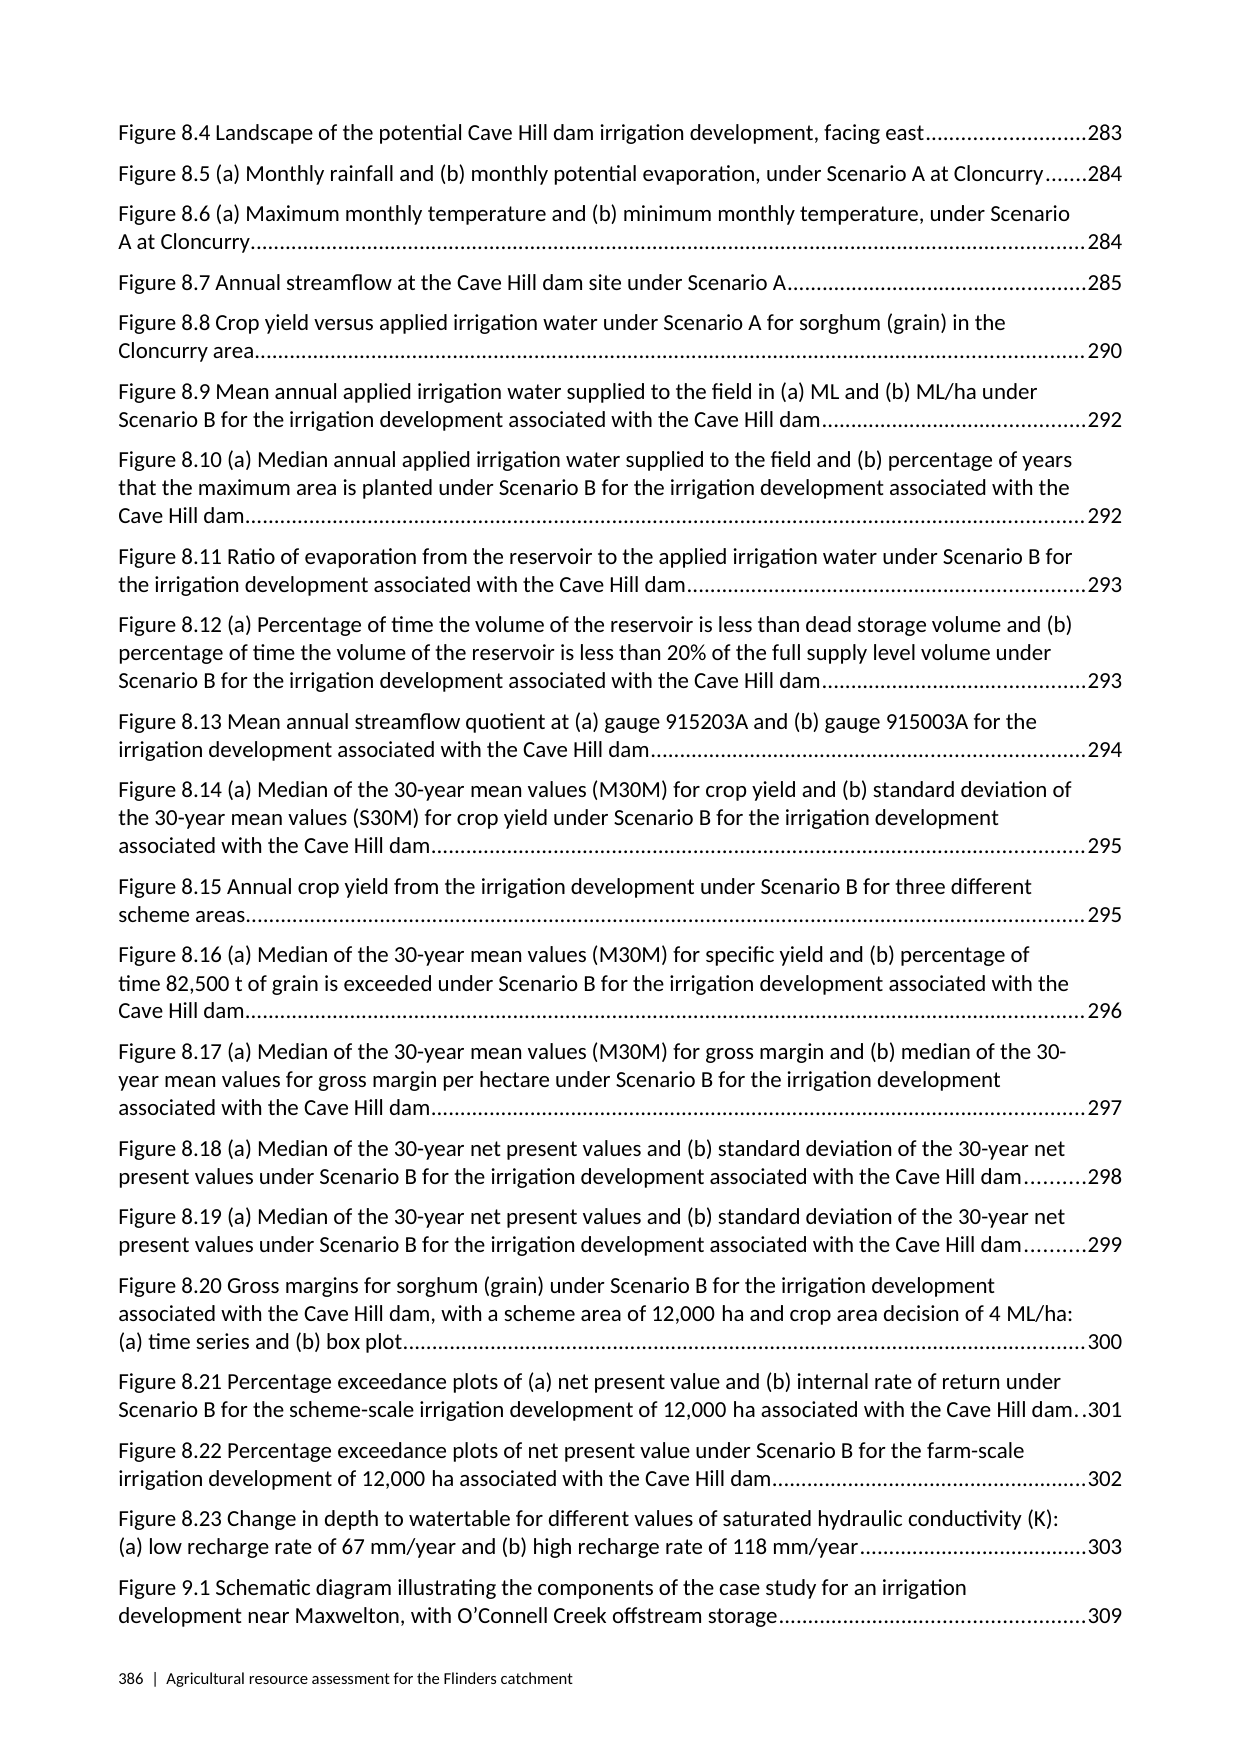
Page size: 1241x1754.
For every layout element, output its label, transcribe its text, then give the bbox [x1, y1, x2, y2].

text Figure 8.11 Ratio of evaporation from the reservoir to the applied irrigation water under Scenario B for the irrigation development associated with the Cave Hill dam 293 [118, 542, 1078, 598]
text Figure 8.10 (a) Median annual applied irrigation water supplied to the field and (b) percentage of years that the maximum area is planted under Scenario B for the irrigation development associated with the Cave Hill dam 292 [118, 445, 1078, 529]
text Figure 8.19 (a) Median of the 30-year net present values and (b) standard deviation of the 30-year net present values under Scenario B for the irrigation development associated with the Cave Hill dam 299 [118, 1202, 1078, 1258]
text Figure 8.15 Annual crop yield from the irrigation development under Scenario B for three different scheme areas 295 [118, 872, 1078, 928]
text Figure 8.18 (a) Median of the 30-year net present values and (b) standard deviation of the 30-year net present values under Scenario B for the irrigation development associated with the Cave Hill dam 298 [118, 1134, 1078, 1190]
text Figure 9.1 Schematic diagram illustrating the components of the case study for an irrigation development near Maxwelton, with O’Connell Creek offstream storage 309 [118, 1573, 1078, 1629]
text Figure 8.14 (a) Median of the 30-year mean values (M30M) for crop yield and (b) standard deviation of the 30-year mean values (S30M) for crop yield under Scenario B for the irrigation development associated with the Cave Hill dam 295 [118, 776, 1078, 859]
text Figure 8.21 Percentage exceedance plots of (a) net present value and (b) internal rate of return under Scenario B for the scheme-scale irrigation development of 12,000 ha associated with the Cave Hill dam 301 [118, 1367, 1078, 1423]
text Figure 8.13 Mean annual streamflow quotient at (a) gauge 915203A and (b) gauge 915003A for the irrigation development associated with the Cave Hill dam 294 [118, 707, 1078, 763]
text Figure 8.8 Crop yield versus applied irrigation water under Scenario A for sorghum (grain) in the Cloncurry area 290 [118, 308, 1078, 364]
text Figure 8.7 Annual streamflow at the Cave Hill dam site under Scenario A 285 [118, 268, 1078, 296]
text Figure 8.6 (a) Maximum monthly temperature and (b) minimum monthly temperature, under Scenario A at Cloncurry 284 [118, 199, 1078, 255]
text Figure 8.4 Landscape of the potential Cave Hill dam irrigation development, facing east 283 [118, 118, 1078, 146]
text Figure 8.17 (a) Median of the 30-year mean values (M30M) for gross margin and (b) median of the 30-year mean values for gross margin per hectare under Scenario B for the irrigation development associated with the Cave Hill dam 297 [118, 1037, 1078, 1121]
text Figure 8.23 Change in depth to watertable for different values of saturated hydraulic conductivity (K): (a) low recharge rate of 67 mm/year and (b) high recharge rate of 118 mm/year 303 [118, 1504, 1078, 1561]
text Figure 8.22 Percentage exceedance plots of net present value under Scenario B for the farm-scale irrigation development of 12,000 ha associated with the Cave Hill dam 302 [118, 1436, 1078, 1492]
text Figure 8.20 Gross margins for sorghum (grain) under Scenario B for the irrigation development associated with the Cave Hill dam, with a scheme area of 12,000 ha and crop area decision of 4 ML/ha: (a) time series and (b) box plot 300 [118, 1271, 1078, 1355]
text Figure 8.16 (a) Median of the 30-year mean values (M30M) for specific yield and (b) percentage of time 82,500 t of grain is exceeded under Scenario B for the irrigation development associated with the Cave Hill dam 296 [118, 941, 1078, 1025]
text Figure 8.9 Mean annual applied irrigation water supplied to the field in (a) ML and (b) ML/ha under Scenario B for the irrigation development associated with the Cave Hill dam 292 [118, 377, 1078, 433]
text Figure 8.5 (a) Monthly rainfall and (b) monthly potential evaporation, under Scenario A at Cloncurry 284 [118, 159, 1078, 187]
text Figure 8.12 (a) Percentage of time the volume of the reservoir is less than dead storage volume and (b) percentage of time the volume of the reservoir is less than 20% of the full supply level volume under Scenario B for the irrigation development associated with the Cave Hill dam 293 [118, 610, 1078, 694]
